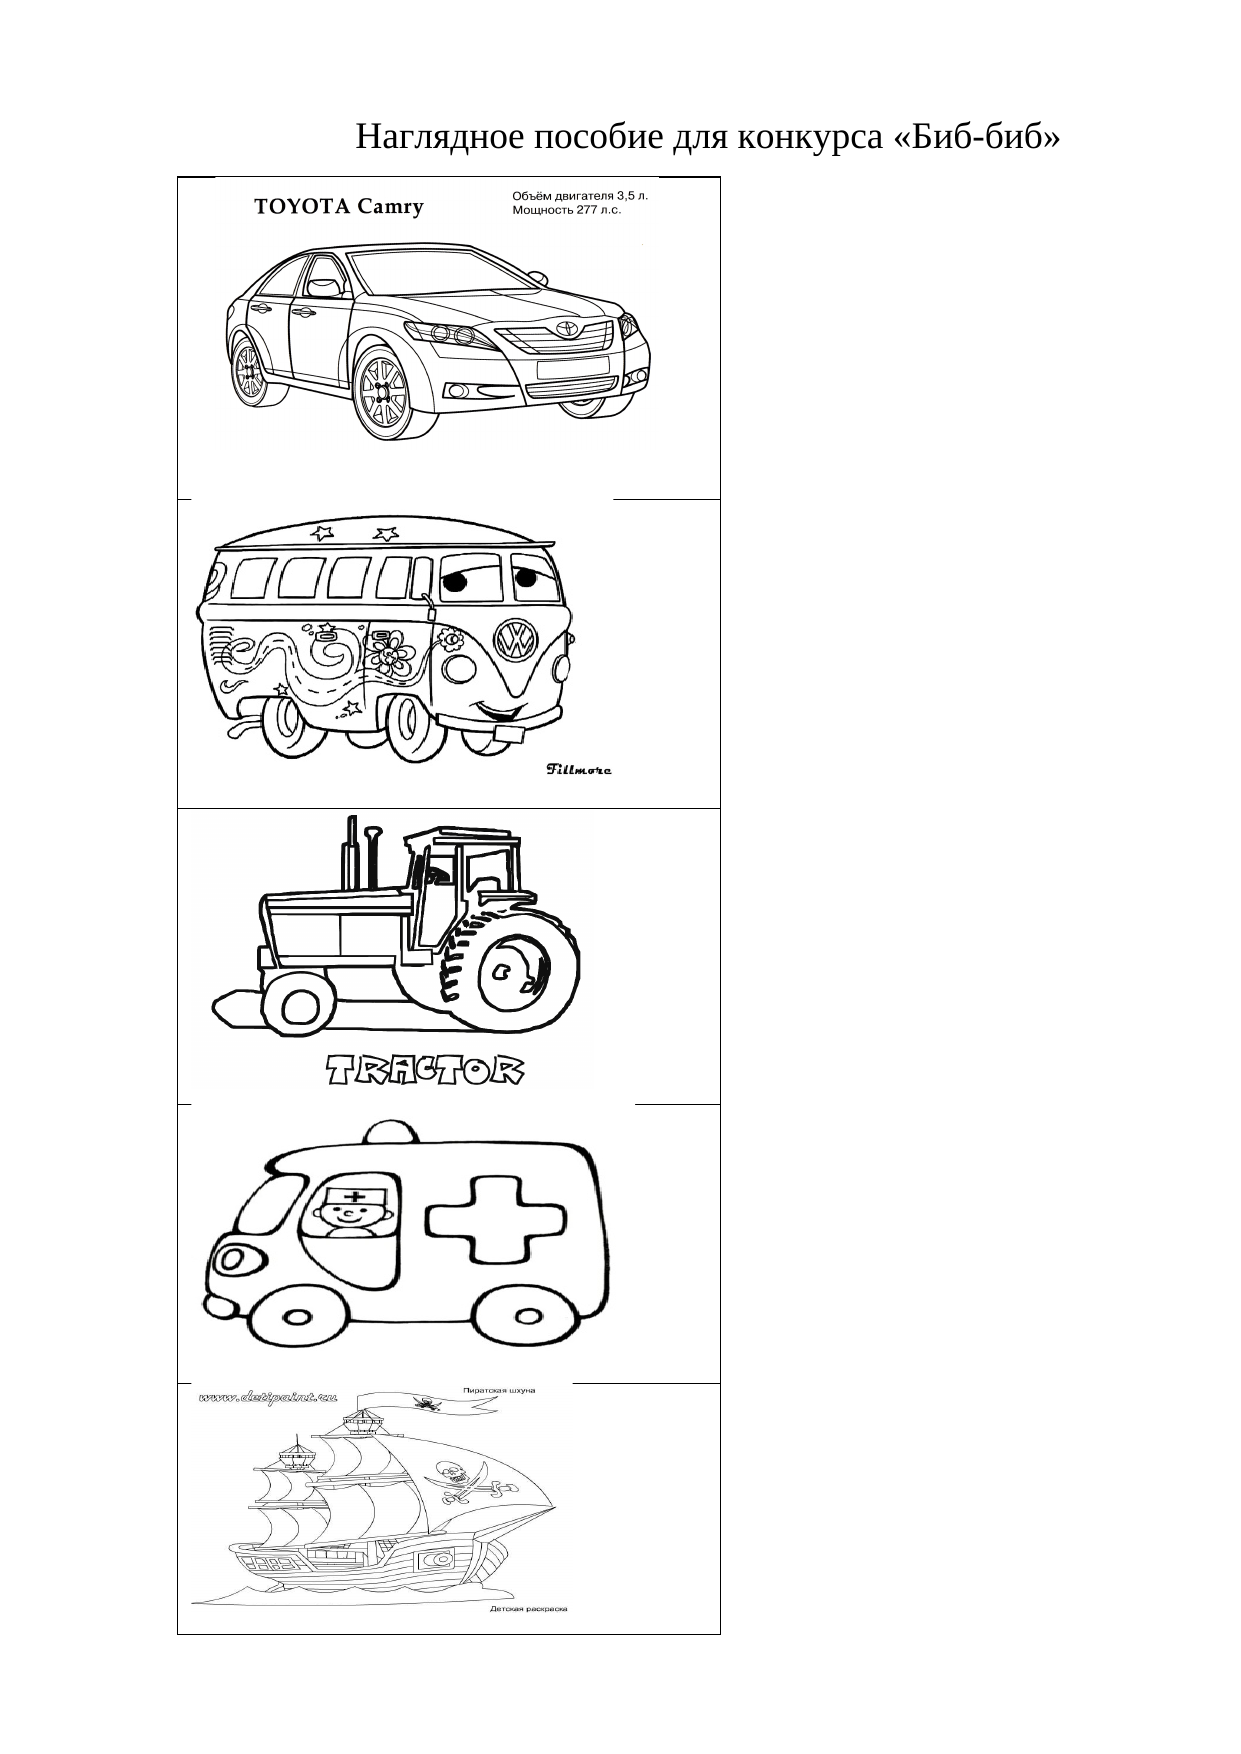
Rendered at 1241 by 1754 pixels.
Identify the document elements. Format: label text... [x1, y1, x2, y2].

picture [215, 177, 659, 450]
table_header [178, 178, 720, 499]
table_cell [178, 1105, 720, 1382]
picture [191, 1104, 635, 1361]
text Наглядное пособие для конкурса «Биб-биб» [177, 118, 1167, 156]
table_cell [178, 809, 720, 1104]
picture [191, 499, 614, 780]
table_cell [178, 500, 720, 808]
picture [191, 1383, 573, 1613]
picture [191, 810, 594, 1088]
table_cell [178, 1384, 720, 1634]
